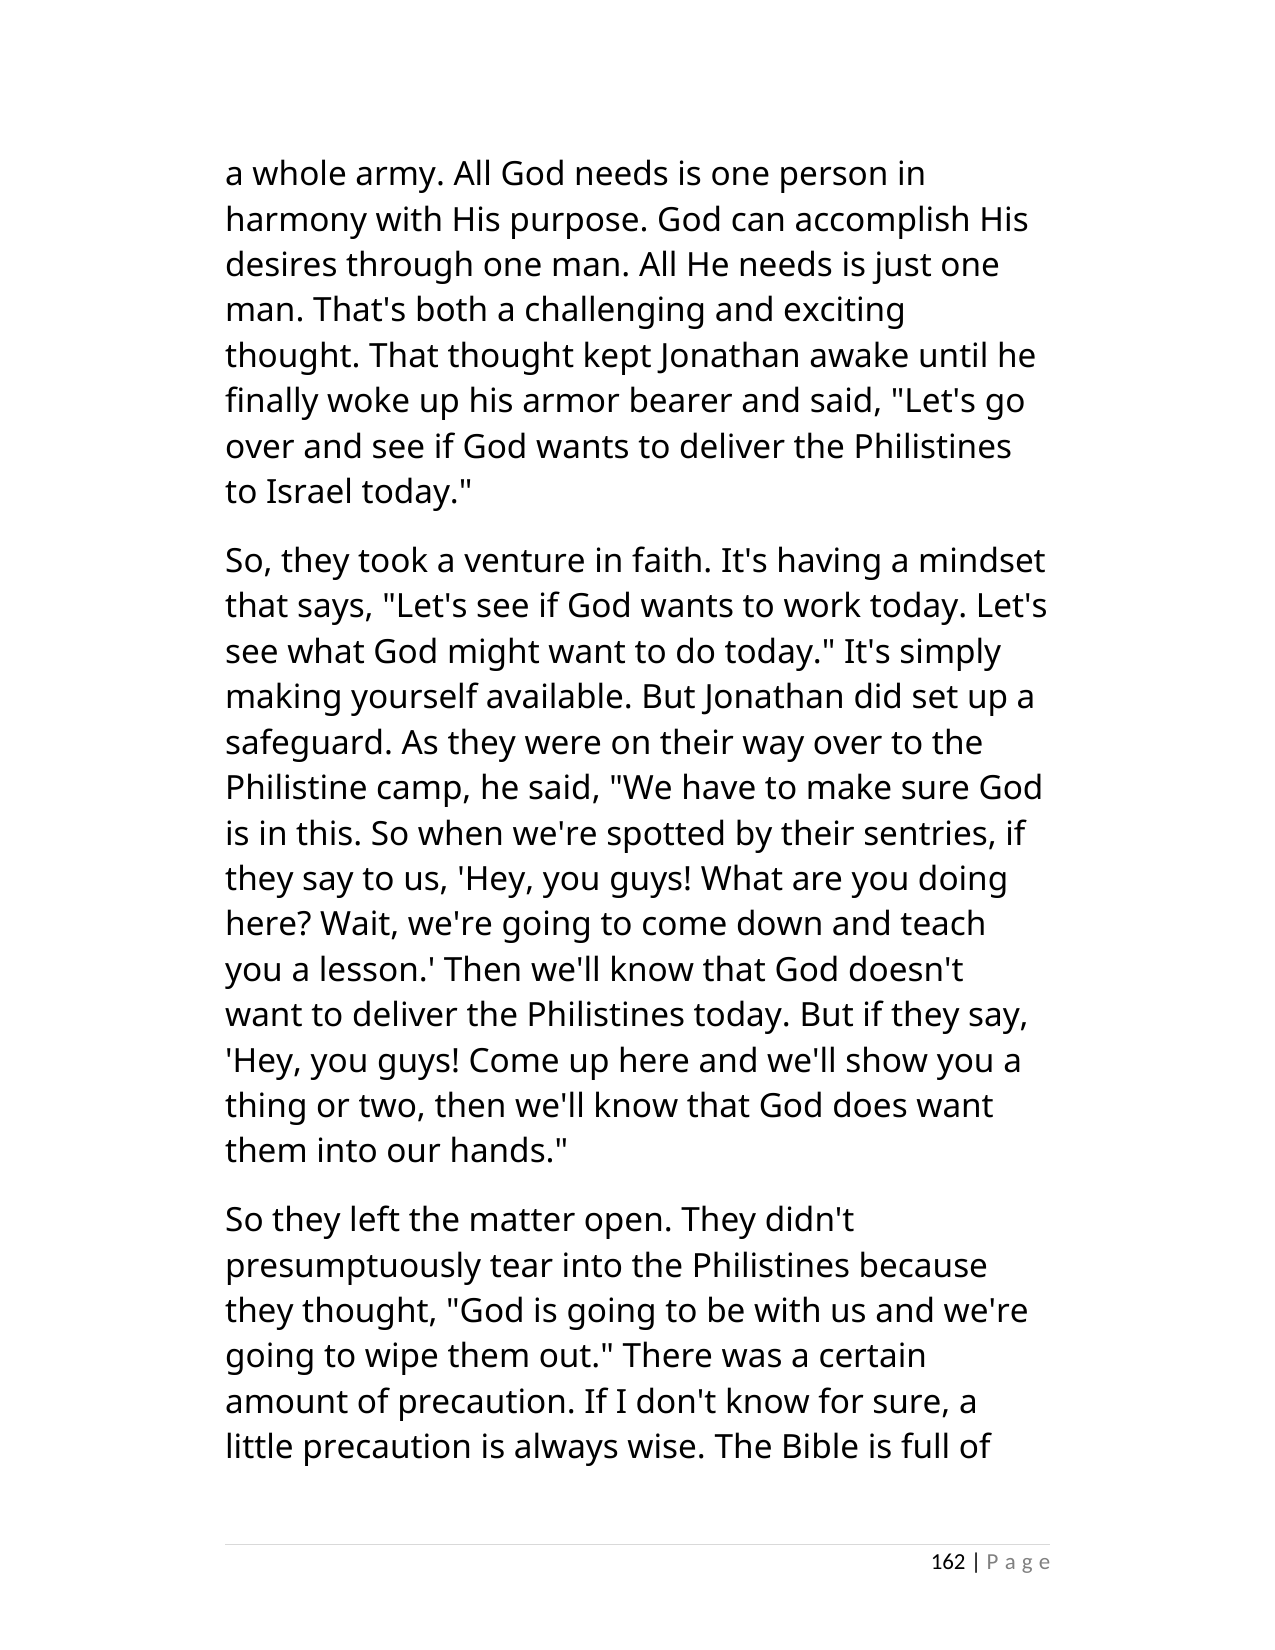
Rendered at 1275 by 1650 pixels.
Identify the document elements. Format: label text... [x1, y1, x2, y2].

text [225, 150, 1050, 513]
text So, they took a venture in faith. It's having a mindset that says, "Let's see if God wants to work today. Let's see what God might want to do today." It's simply making yourself available. But Jonathan did set up a safeguard. As they were on their way over to the Philistine camp, he said, "We have to make sure God is in this. So when we're spotted by their sentries, if they say to us, 'Hey, you guys! What are you doing here? Wait, we're going to come down and teach you a lesson.' Then we'll know that God doesn't want to deliver the Philistines today. But if they say, 'Hey, you guys! Come up here and we'll show you a thing or two, then we'll know that God does want them into our hands." [225, 537, 1050, 1173]
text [225, 1196, 1050, 1468]
